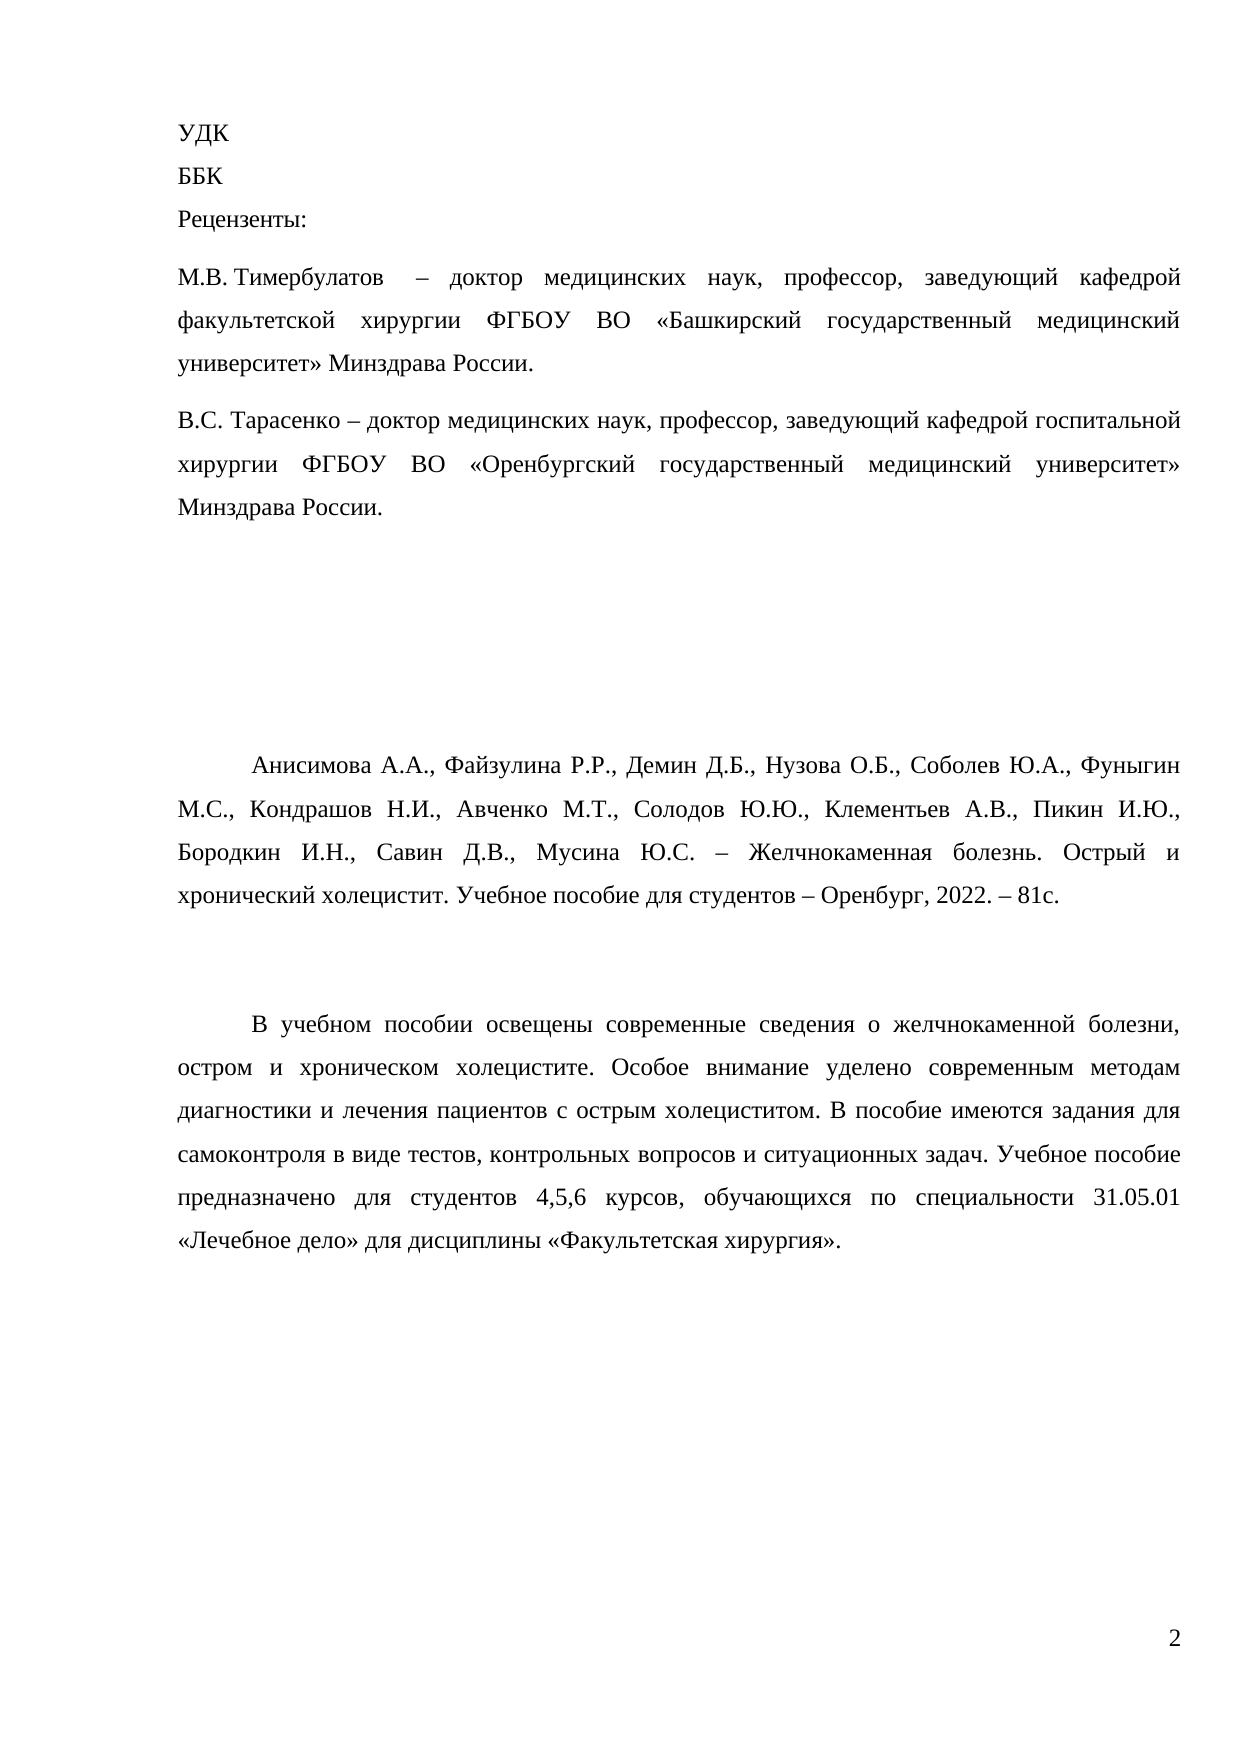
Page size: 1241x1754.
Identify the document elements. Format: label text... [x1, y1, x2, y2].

text Анисимова А.А., Файзулина Р.Р., Демин Д.Б., Нузова О.Б., Соболев Ю.А., Фуныгин М.С., Кондрашов Н.И., Авченко М.Т., Солодов Ю.Ю., Клементьев А.В., Пикин И.Ю., Бородкин И.Н., Савин Д.В., Мусина Ю.С. – Желчнокаменная болезнь. Острый и хронический холецистит. Учебное пособие для студентов – Оренбург, 2022. – 81с. [177, 751, 1181, 909]
text ББК [177, 161, 1181, 190]
text М.В. Тимербулатов – доктор медицинских наук, профессор, заведующий кафедрой факультетской хирургии ФГБОУ ВО «Башкирский государственный медицинский университет» Минздрава России. [177, 262, 1181, 377]
text Рецензенты: [177, 204, 1181, 233]
text В учебном пособии освещены современные сведения о желчнокаменной болезни, остром и хроническом холецистите. Особое внимание уделено современным методам диагностики и лечения пациентов с острым холециститом. В пособие имеются задания для самоконтроля в виде тестов, контрольных вопросов и ситуационных задач. Учебное пособие предназначено для студентов 4,5,6 курсов, обучающихся по специальности 31.05.01 «Лечебное дело» для дисциплины «Факультетская хирургия». [177, 1009, 1181, 1254]
text УДК [177, 118, 1181, 147]
text В.С. Тарасенко – доктор медицинских наук, профессор, заведующий кафедрой госпитальной хирургии ФГБОУ ВО «Оренбургский государственный медицинский университет» Минздрава России. [177, 406, 1181, 521]
